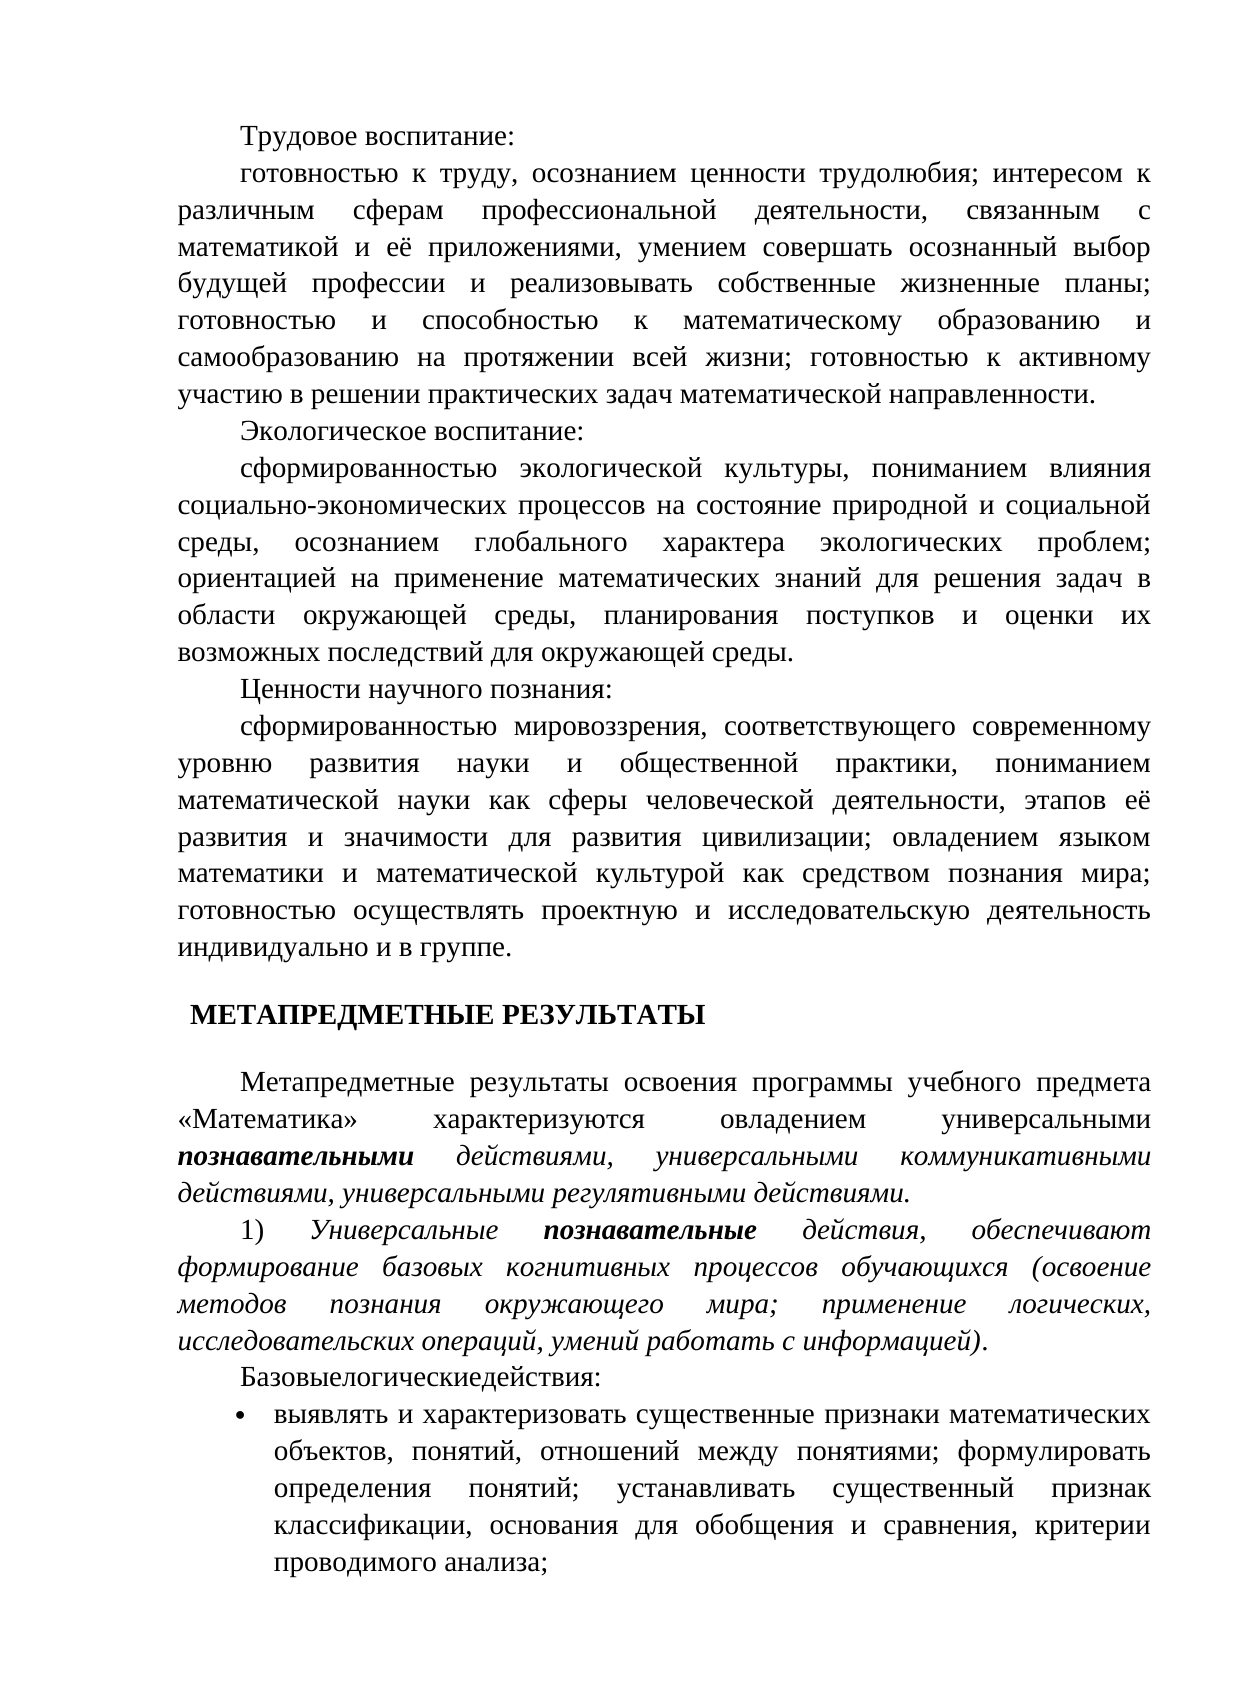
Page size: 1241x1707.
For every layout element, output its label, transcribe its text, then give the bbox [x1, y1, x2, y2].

text Базовыелогическиедействия: [177, 1359, 1152, 1393]
text Ценности научного познания: [177, 671, 1152, 705]
text сформированностью экологической культуры, пониманием влияния социально-экономических процессов на состояние природной и социальной среды, осознанием глобального характера экологических проблем; ориентацией на применение математических знаний для решения задач в области окружающей среды, планирования поступков и оценки их возможных последствий для окружающей среды. [177, 450, 1152, 668]
text Трудовое воспитание: [177, 118, 1152, 152]
text сформированностью мировоззрения, соответствующего современному уровню развития науки и общественной практики, пониманием математической науки как сферы человеческой деятельности, этапов её развития и значимости для развития цивилизации; овладением языком математики и математической культурой как средством познания мира; готовностью осуществлять проектную и исследовательскую деятельность индивидуально и в группе. [177, 708, 1152, 963]
text Экологическое воспитание: [177, 413, 1152, 447]
list выявлять и характеризовать существенные признаки математических объектов, понятий, отношений между понятиями; формулировать определения понятий; устанавливать существенный признак классификации, основания для обобщения и сравнения, критерии проводимого анализа; [236, 1396, 1152, 1577]
text готовностью к труду, осознанием ценности трудолюбия; интересом к различным сферам профессиональной деятельности, связанным с математикой и её приложениями, умением совершать осознанный выбор будущей профессии и реализовывать собственные жизненные планы; готовностью и способностью к математическому образованию и самообразованию на протяжении всей жизни; готовностью к активному участию в решении практических задач математической направленности. [177, 155, 1152, 410]
text 1) Универсальные познавательные действия, обеспечивают формирование базовых когнитивных процессов обучающихся (освоение методов познания окружающего мира; применение логических, исследовательских операций, умений работать с информацией). [177, 1212, 1152, 1356]
text МЕТАПРЕДМЕТНЫЕ РЕЗУЛЬТАТЫ [190, 997, 1152, 1031]
text Метапредметные результаты освоения программы учебного предмета «Математика» характеризуются овладением универсальными познавательными действиями, универсальными коммуникативными действиями, универсальными регулятивными действиями. [177, 1064, 1152, 1209]
